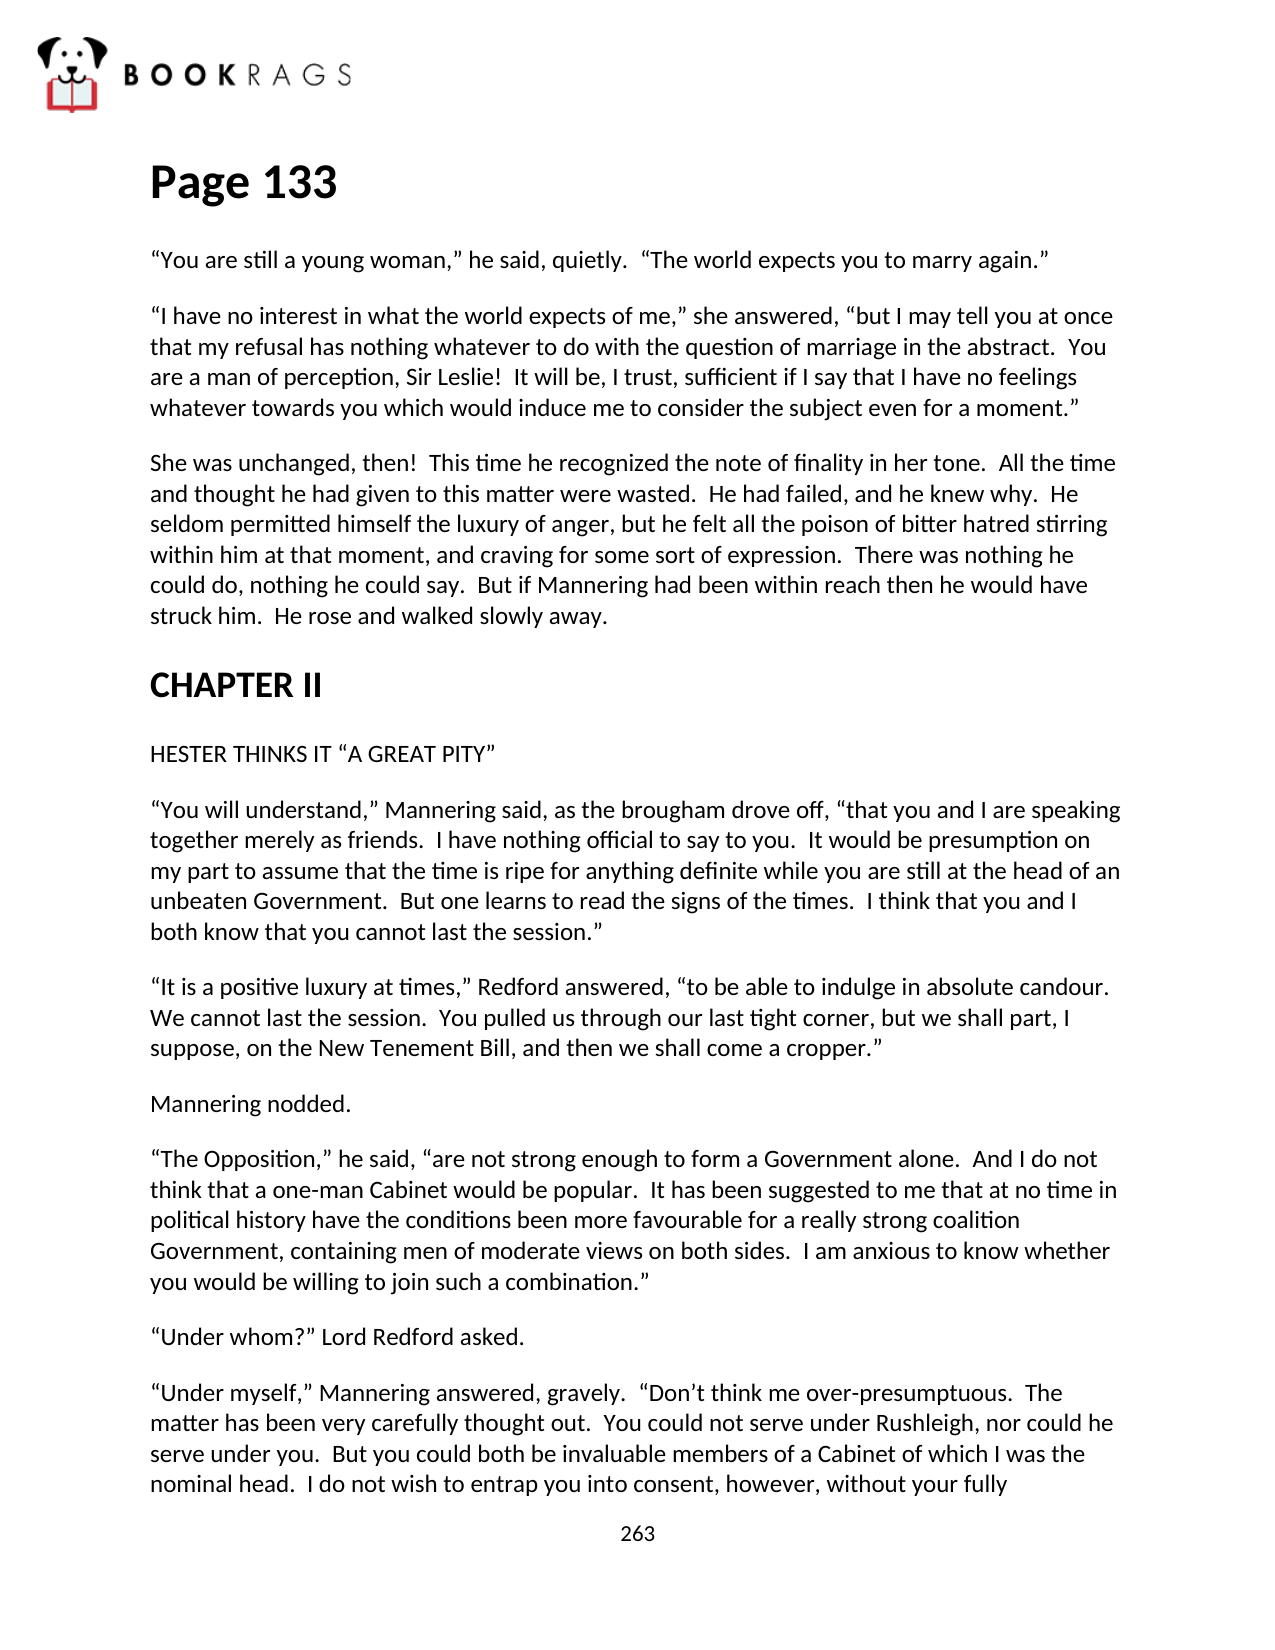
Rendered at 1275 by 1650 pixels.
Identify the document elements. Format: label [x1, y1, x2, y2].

picture [37, 37, 351, 113]
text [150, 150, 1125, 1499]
